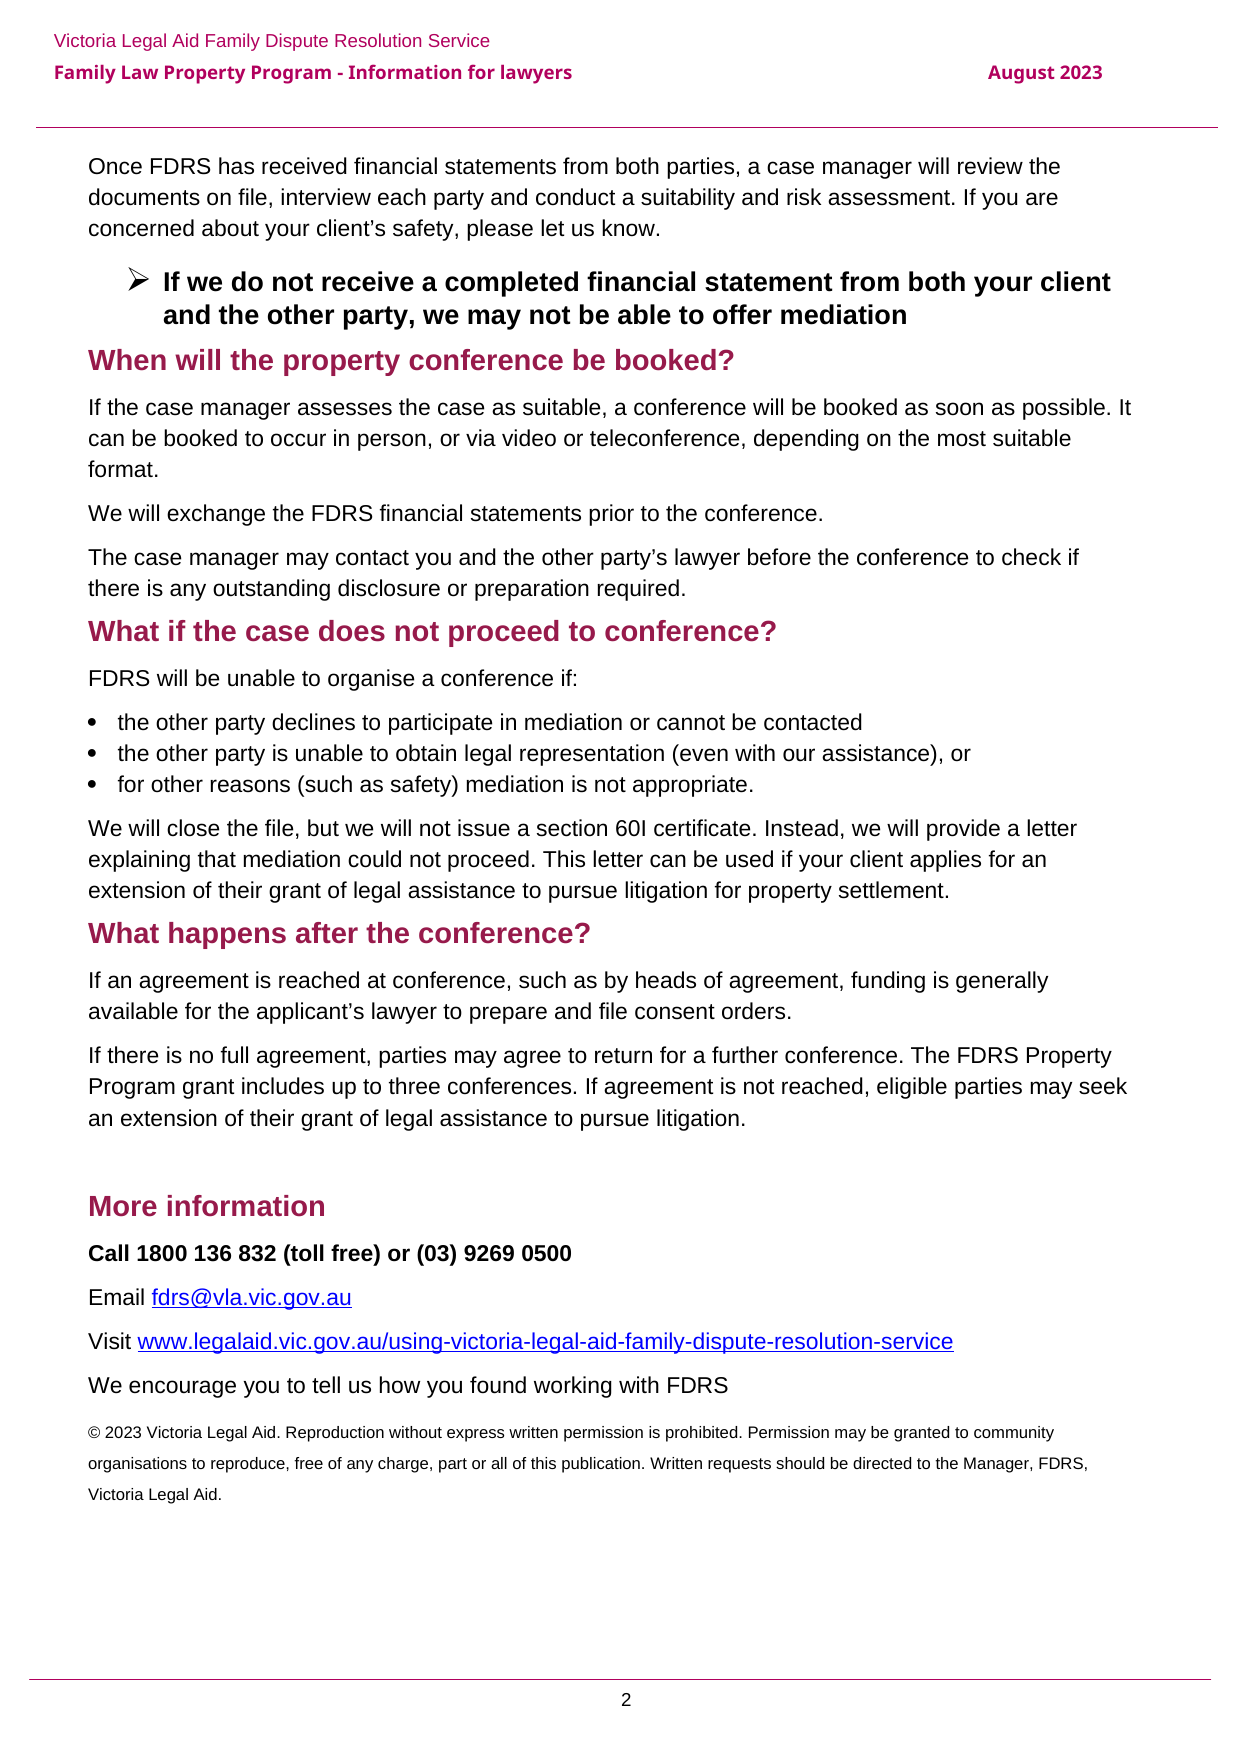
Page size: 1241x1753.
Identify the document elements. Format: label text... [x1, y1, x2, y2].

text Email fdrs@vla.vic.gov.au [88, 1279, 1137, 1311]
text © 2023 Victoria Legal Aid. Reproduction without express written permission is prohibited. Permission may be granted to community organisations to reproduce, free of any charge, part or all of this publication. Written requests should be directed to the Manager, FDRS, Victoria Legal Aid. [88, 1411, 1137, 1504]
list the other party is unable to obtain legal representation (even with our assistance), or [88, 735, 1137, 766]
text If the case manager assesses the case as suitable, a conference will be booked as soon as possible. It can be booked to occur in person, or via video or teleconference, depending on the most suitable format. [88, 389, 1137, 483]
text We encourage you to tell us how you found working with FDRS [88, 1367, 1137, 1398]
subtitle When will the property conference be booked? [88, 343, 1137, 376]
text FDRS will be unable to organise a conference if: [88, 660, 1137, 691]
text We will exchange the FDRS financial statements prior to the conference. [88, 495, 1137, 526]
subtitle What if the case does not proceed to conference? [88, 614, 1137, 647]
text Call 1800 136 832 (toll free) or (03) 9269 0500 [88, 1236, 1137, 1267]
text What happens after the conference? [88, 916, 1137, 950]
text If there is no full agreement, parties may agree to return for a further conference. The FDRS Property Program grant includes up to three conferences. If agreement is not reached, eligible parties may seek an extension of their grant of legal assistance to pursue litigation. [88, 1037, 1137, 1131]
list the other party declines to participate in mediation or cannot be contacted [88, 704, 1137, 735]
text We will close the file, but we will not issue a section 60I certificate. Instead, we will provide a letter explaining that mediation could not proceed. This letter can be used if your client applies for an extension of their grant of legal assistance to pursue litigation for property settlement. [88, 810, 1137, 904]
text Visit www.legalaid.vic.gov.au/using-victoria-legal-aid-family-dispute-resolution-service [88, 1323, 1137, 1354]
list for other reasons (such as safety) mediation is not appropriate. [88, 766, 1137, 797]
subtitle More information [88, 1189, 1137, 1223]
subtitle If we do not receive a completed financial statement from both your client and the other party, we may not be able to offer mediation [125, 266, 1166, 330]
text Once FDRS has received financial statements from both parties, a case manager will review the documents on file, interview each party and conduct a suitability and risk assessment. If you are concerned about your client’s safety, please let us know. [88, 148, 1137, 241]
text The case manager may contact you and the other party’s lawyer before the conference to check if there is any outstanding disclosure or preparation required. [88, 539, 1137, 601]
text If an agreement is reached at conference, such as by heads of agreement, funding is generally available for the applicant’s lawyer to prepare and file consent orders. [88, 962, 1137, 1025]
